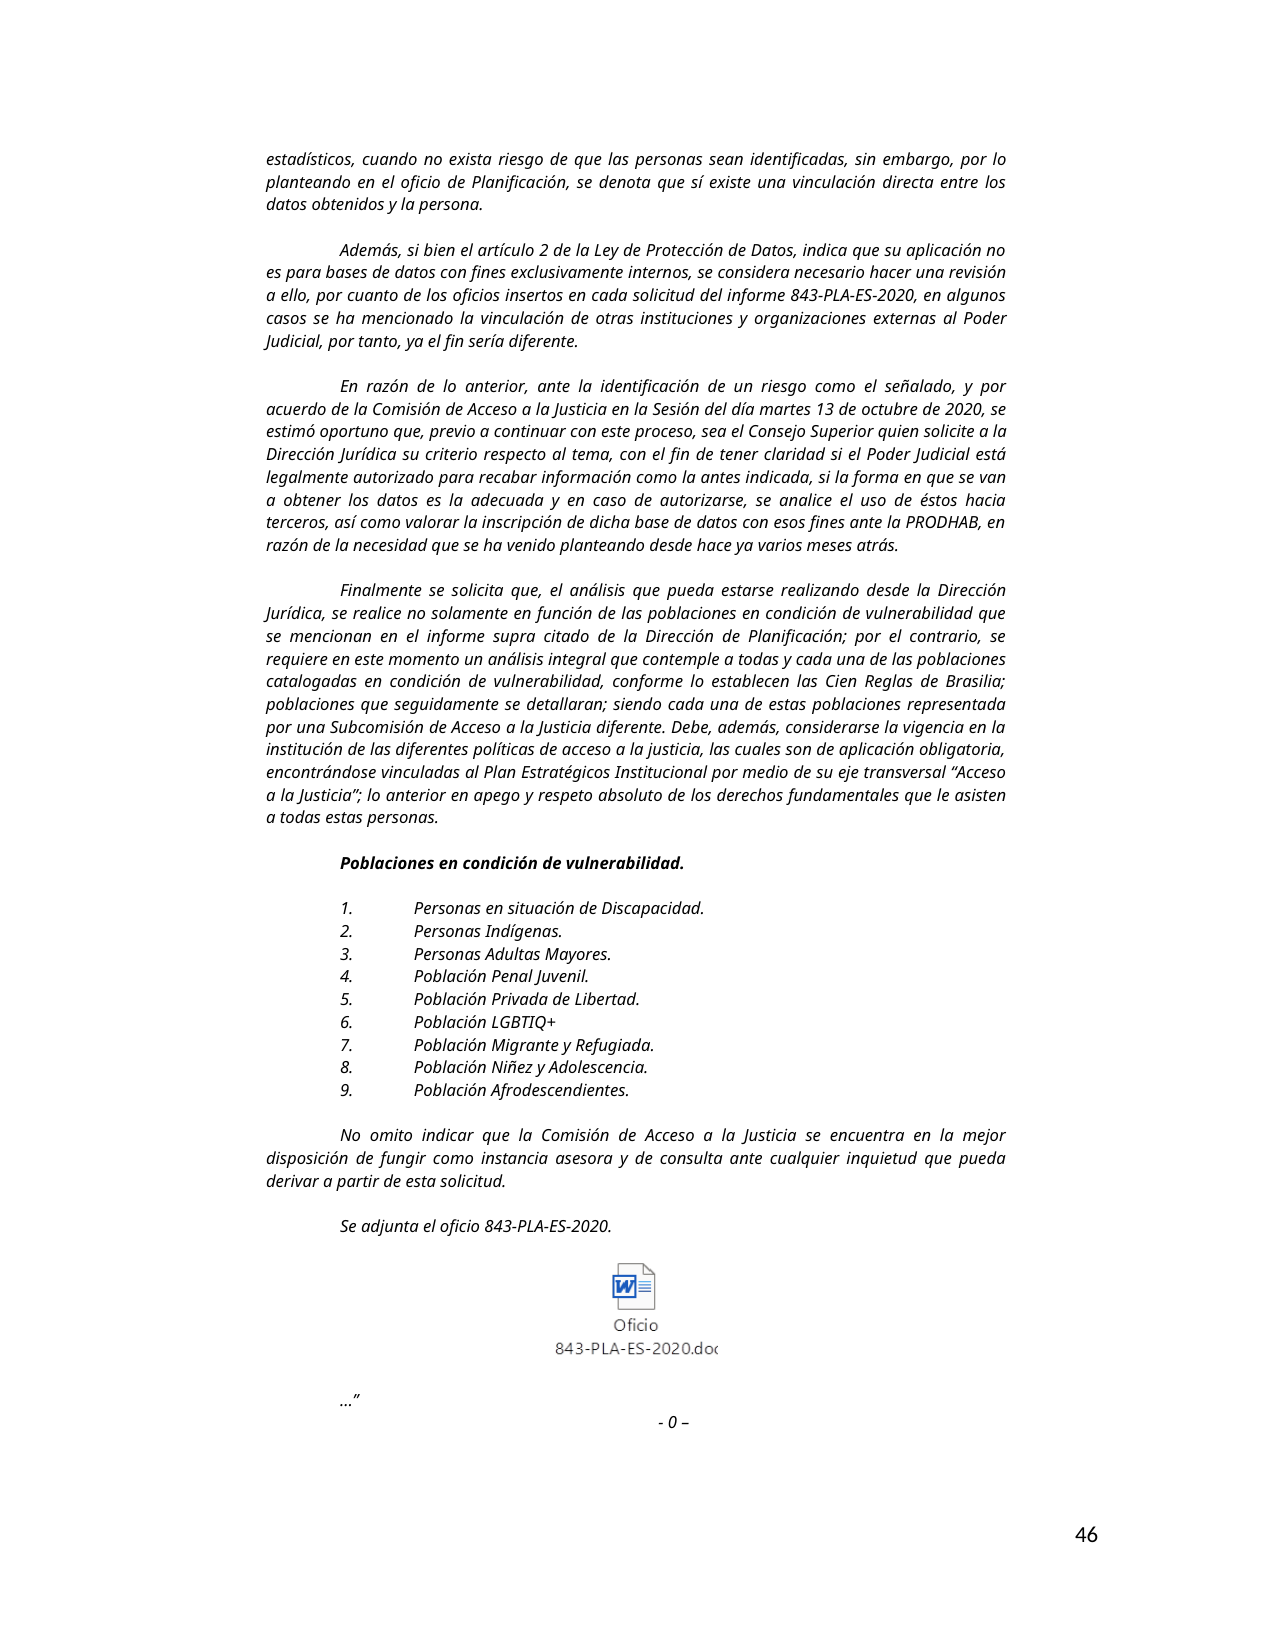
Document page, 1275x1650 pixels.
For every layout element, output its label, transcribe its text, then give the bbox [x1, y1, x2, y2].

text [266, 148, 1009, 216]
text Poblaciones en condición de vulnerabilidad. [266, 852, 1009, 874]
text - 0 – [266, 1411, 1009, 1434]
picture [555, 1260, 720, 1366]
text 6. Población LGBTIQ+ [266, 1011, 1009, 1033]
text 3. Personas Adultas Mayores. [266, 942, 1009, 965]
text 8. Población Niñez y Adolescencia. [266, 1056, 1009, 1079]
text No omito indicar que la Comisión de Acceso a la Justicia se encuentra en la mejor disposición de fungir como instancia asesora y de consulta ante cualquier inquietud que pueda derivar a partir de esta solicitud. [266, 1124, 1009, 1192]
text Además, si bien el artículo 2 de la Ley de Protección de Datos, indica que su aplicación no es para bases de datos con fines exclusivamente internos, se considera necesario hacer una revisión a ello, por cuanto de los oficios insertos en cada solicitud del informe 843-PLA-ES-2020, en algunos casos se ha mencionado la vinculación de otras instituciones y organizaciones externas al Poder Judicial, por tanto, ya el fin sería diferente. [266, 238, 1009, 352]
text En razón de lo anterior, ante la identificación de un riesgo como el señalado, y por acuerdo de la Comisión de Acceso a la Justicia en la Sesión del día martes 13 de octubre de 2020, se estimó oportuno que, previo a continuar con este proceso, sea el Consejo Superior quien solicite a la Dirección Jurídica su criterio respecto al tema, con el fin de tener claridad si el Poder Judicial está legalmente autorizado para recabar información como la antes indicada, si la forma en que se van a obtener los datos es la adecuada y en caso de autorizarse, se analice el uso de éstos hacia terceros, así como valorar la inscripción de dicha base de datos con esos fines ante la PRODHAB, en razón de la necesidad que se ha venido planteando desde hace ya varios meses atrás. [266, 375, 1009, 556]
text Finalmente se solicita que, el análisis que pueda estarse realizando desde la Dirección Jurídica, se realice no solamente en función de las poblaciones en condición de vulnerabilidad que se mencionan en el informe supra citado de la Dirección de Planificación; por el contrario, se requiere en este momento un análisis integral que contemple a todas y cada una de las poblaciones catalogadas en condición de vulnerabilidad, conforme lo establecen las Cien Reglas de Brasilia; poblaciones que seguidamente se detallaran; siendo cada una de estas poblaciones representada por una Subcomisión de Acceso a la Justicia diferente. Debe, además, considerarse la vigencia en la institución de las diferentes políticas de acceso a la justicia, las cuales son de aplicación obligatoria, encontrándose vinculadas al Plan Estratégicos Institucional por medio de su eje transversal “Acceso a la Justicia”; lo anterior en apego y respeto absoluto de los derechos fundamentales que le asisten a todas estas personas. [266, 579, 1009, 829]
text 9. Población Afrodescendientes. [266, 1079, 1009, 1101]
text 4. Población Penal Juvenil. [266, 965, 1009, 988]
text Se adjunta el oficio 843-PLA-ES-2020. [266, 1215, 1009, 1238]
text 7. Población Migrante y Refugiada. [266, 1033, 1009, 1056]
text …” [266, 1388, 1009, 1411]
text 5. Población Privada de Libertad. [266, 988, 1009, 1011]
text 1. Personas en situación de Discapacidad. [266, 897, 1009, 920]
text 2. Personas Indígenas. [266, 920, 1009, 942]
